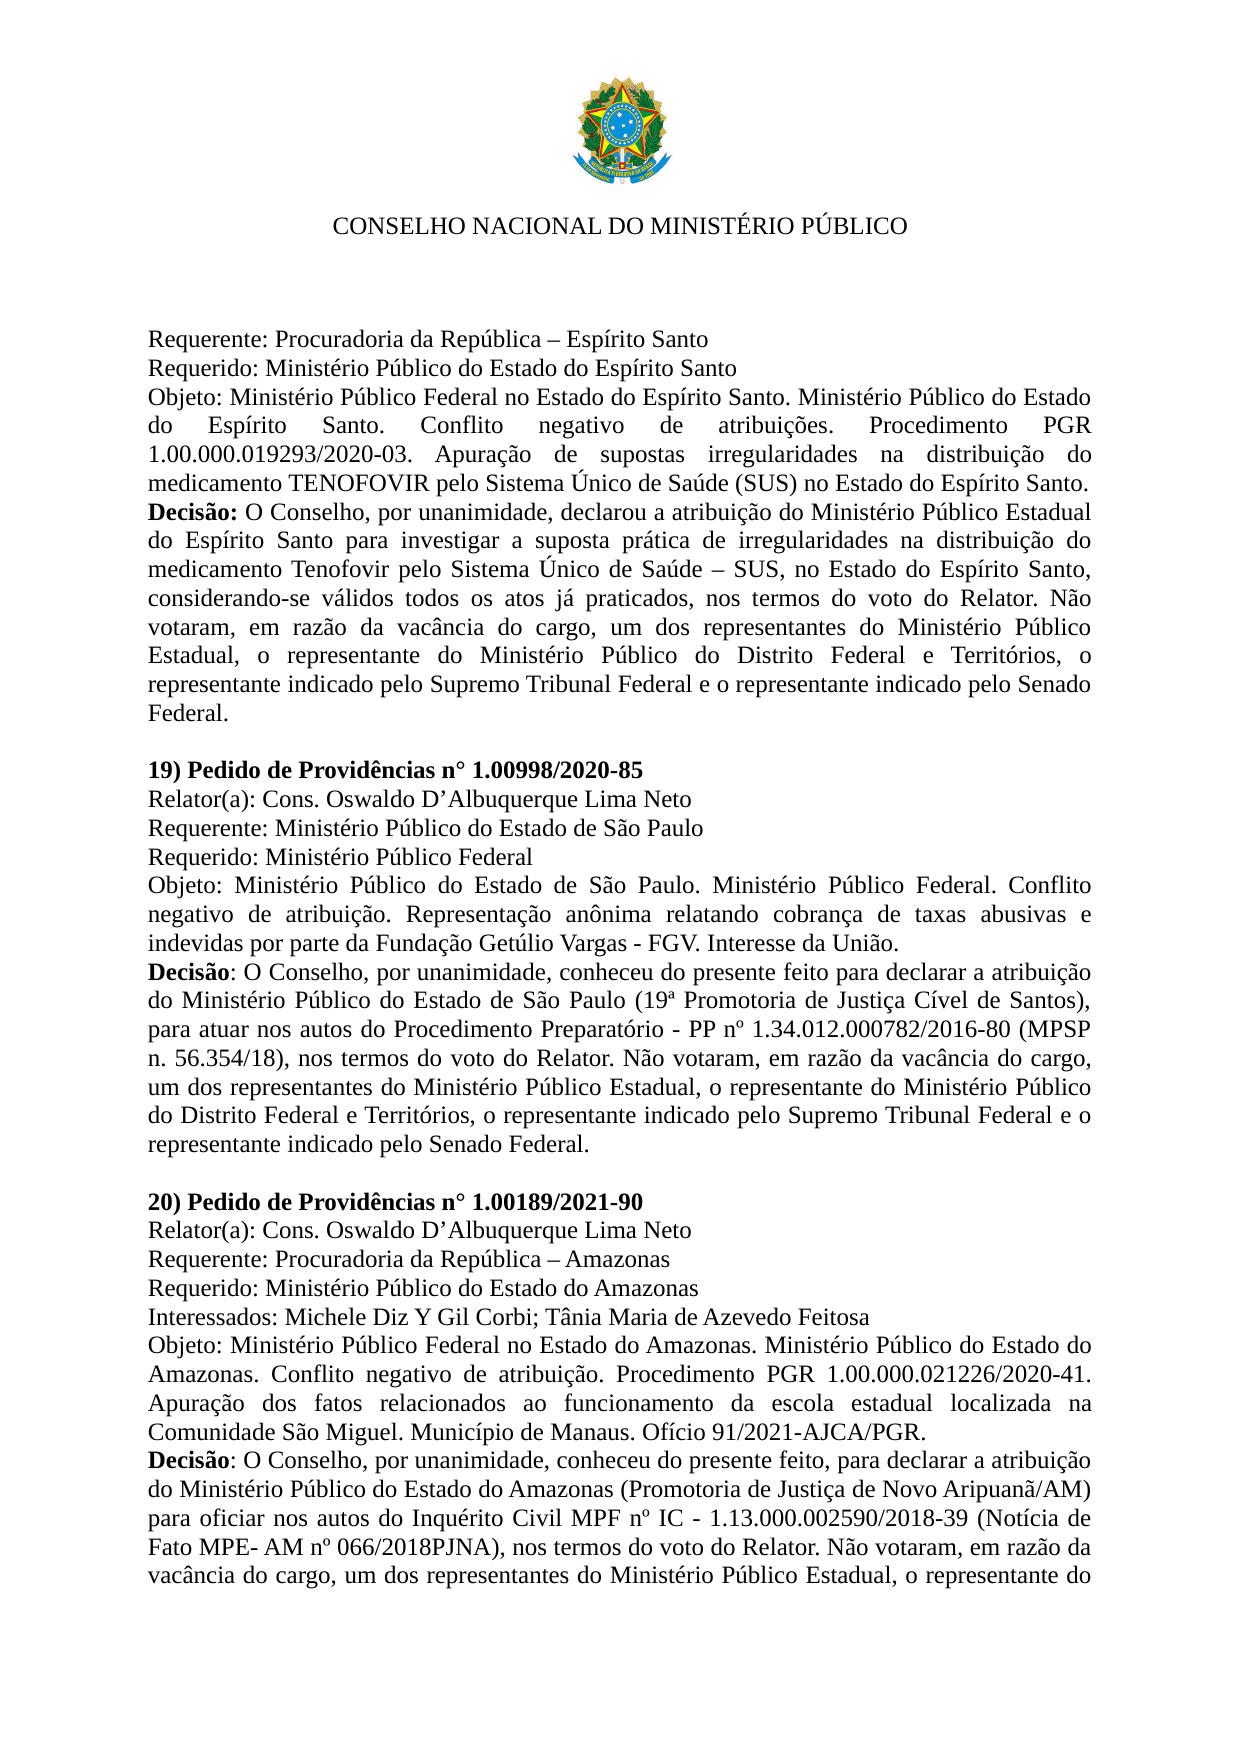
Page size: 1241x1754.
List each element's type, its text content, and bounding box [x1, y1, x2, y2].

text Relator(a): Cons. Oswaldo D’Albuquerque Lima Neto [148, 1216, 1093, 1244]
text 20) Pedido de Providências n° 1.00189/2021-90 [148, 1187, 1093, 1216]
text Decisão: O Conselho, por unanimidade, declarou a atribuição do Ministério Público Estadual do Espírito Santo para investigar a suposta prática de irregularidades na distribuição do medicamento Tenofovir pelo Sistema Único de Saúde – SUS, no Estado do Espírito Santo, considerando-se válidos todos os atos já praticados, nos termos do voto do Relator. Não votaram, em razão da vacância do cargo, um dos representantes do Ministério Público Estadual, o representante do Ministério Público do Distrito Federal e Territórios, o representante indicado pelo Supremo Tribunal Federal e o representante indicado pelo Senado Federal. [148, 497, 1093, 727]
text Objeto: Ministério Público Federal no Estado do Espírito Santo. Ministério Público do Estado do Espírito Santo. Conflito negativo de atribuições. Procedimento PGR 1.00.000.019293/2020-03. Apuração de supostas irregularidades na distribuição do medicamento TENOFOVIR pelo Sistema Único de Saúde (SUS) no Estado do Espírito Santo. [148, 382, 1093, 497]
text Requerente: Procuradoria da República – Espírito Santo [148, 324, 1093, 353]
text Requerido: Ministério Público do Estado do Amazonas [148, 1273, 1093, 1302]
text Interessados: Michele Diz Y Gil Corbi; Tânia Maria de Azevedo Feitosa [148, 1302, 1093, 1331]
text Requerente: Ministério Público do Estado de São Paulo [148, 813, 1093, 842]
text Requerido: Ministério Público Federal [148, 842, 1093, 871]
text 19) Pedido de Providências n° 1.00998/2020-85 [148, 756, 1093, 784]
text Decisão: O Conselho, por unanimidade, conheceu do presente feito para declarar a atribuição do Ministério Público do Estado de São Paulo (19ª Promotoria de Justiça Cível de Santos), para atuar nos autos do Procedimento Preparatório - PP nº 1.34.012.000782/2016-80 (MPSP n. 56.354/18), nos termos do voto do Relator. Não votaram, em razão da vacância do cargo, um dos representantes do Ministério Público Estadual, o representante do Ministério Público do Distrito Federal e Territórios, o representante indicado pelo Supremo Tribunal Federal e o representante indicado pelo Senado Federal. [148, 957, 1093, 1158]
text Objeto: Ministério Público do Estado de São Paulo. Ministério Público Federal. Conflito negativo de atribuição. Representação anônima relatando cobrança de taxas abusivas e indevidas por parte da Fundação Getúlio Vargas - FGV. Interesse da União. [148, 871, 1093, 957]
text Relator(a): Cons. Oswaldo D’Albuquerque Lima Neto [148, 784, 1093, 813]
text Requerido: Ministério Público do Estado do Espírito Santo [148, 353, 1093, 382]
text Objeto: Ministério Público Federal no Estado do Amazonas. Ministério Público do Estado do Amazonas. Conflito negativo de atribuição. Procedimento PGR 1.00.000.021226/2020-41. Apuração dos fatos relacionados ao funcionamento da escola estadual localizada na Comunidade São Miguel. Município de Manaus. Ofício 91/2021-AJCA/PGR. [148, 1331, 1093, 1446]
text Requerente: Procuradoria da República – Amazonas [148, 1244, 1093, 1273]
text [148, 1446, 1093, 1589]
